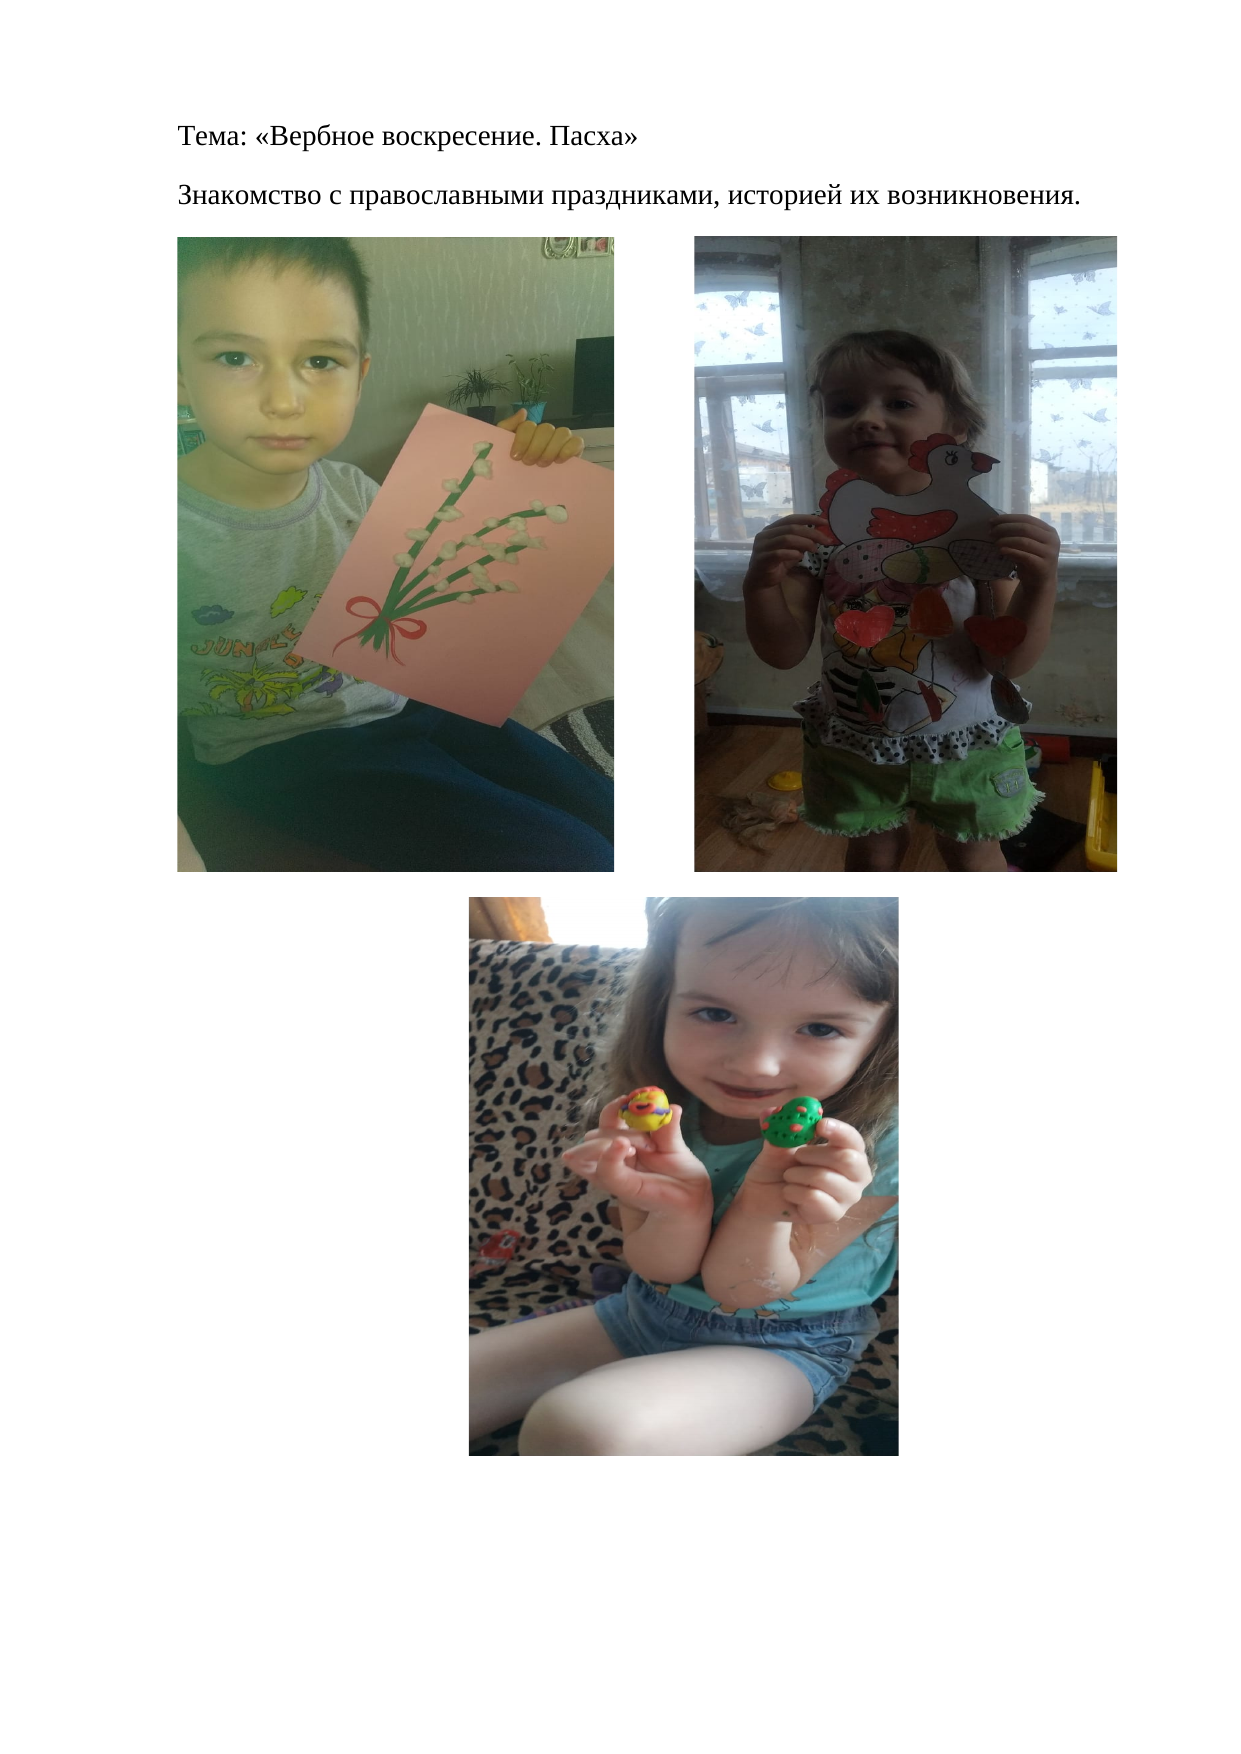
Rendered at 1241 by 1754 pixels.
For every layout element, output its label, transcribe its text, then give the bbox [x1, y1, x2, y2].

picture [694, 236, 1118, 872]
picture [468, 897, 899, 1456]
text Знакомство с православными праздниками, историей их возникновения. [177, 177, 1152, 211]
picture [177, 237, 615, 872]
text Тема: «Вербное воскресение. Пасха» [177, 118, 1152, 152]
